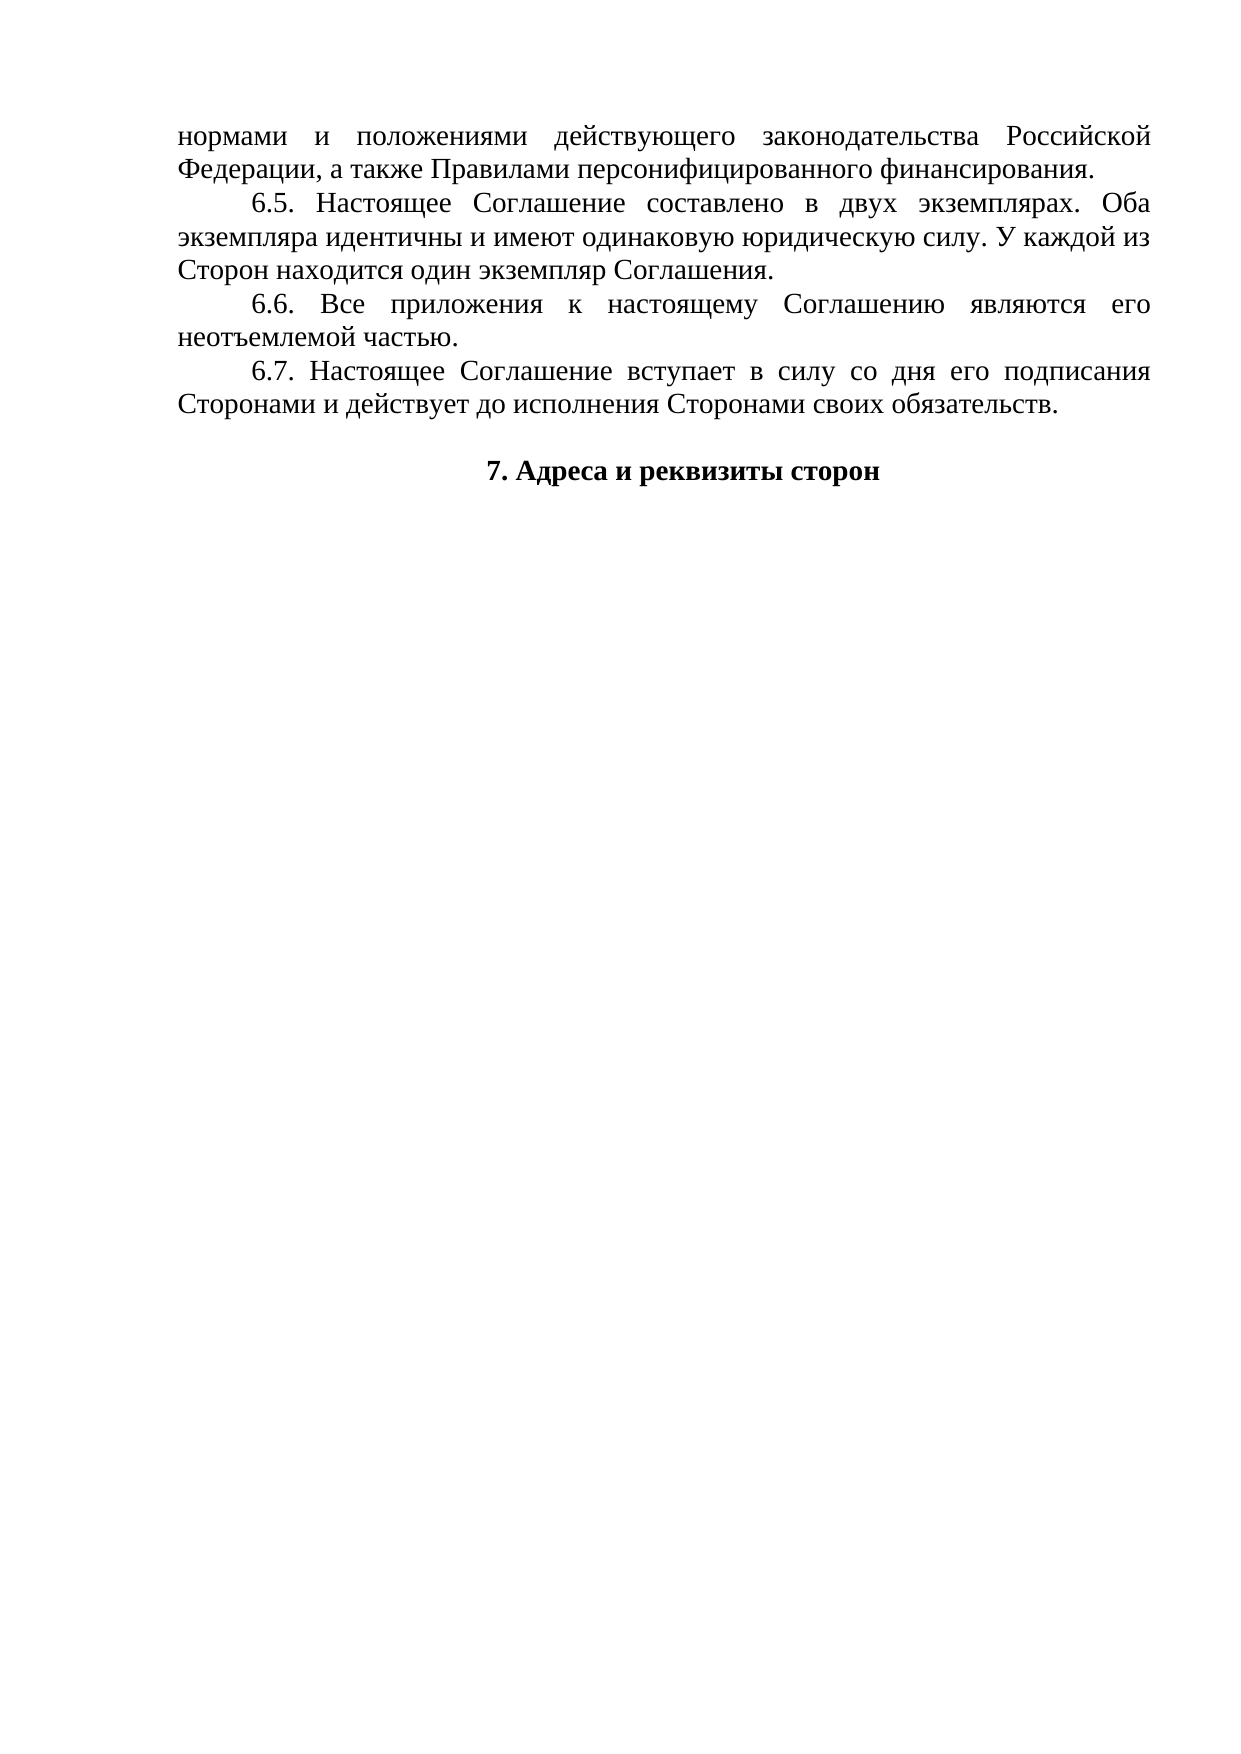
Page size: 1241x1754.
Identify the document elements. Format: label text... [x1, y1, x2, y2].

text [177, 118, 1152, 185]
text 6.6. Все приложения к настоящему Соглашению являются его неотъемлемой частью. [177, 286, 1152, 353]
text 7. Адреса и реквизиты сторон [215, 453, 1152, 487]
text 6.5. Настоящее Соглашение составлено в двух экземплярах. Оба экземпляра идентичны и имеют одинаковую юридическую силу. У каждой из Сторон находится один экземпляр Соглашения. [177, 185, 1152, 286]
text 6.7. Настоящее Соглашение вступает в силу со дня его подписания Сторонами и действует до исполнения Сторонами своих обязательств. [177, 353, 1152, 420]
